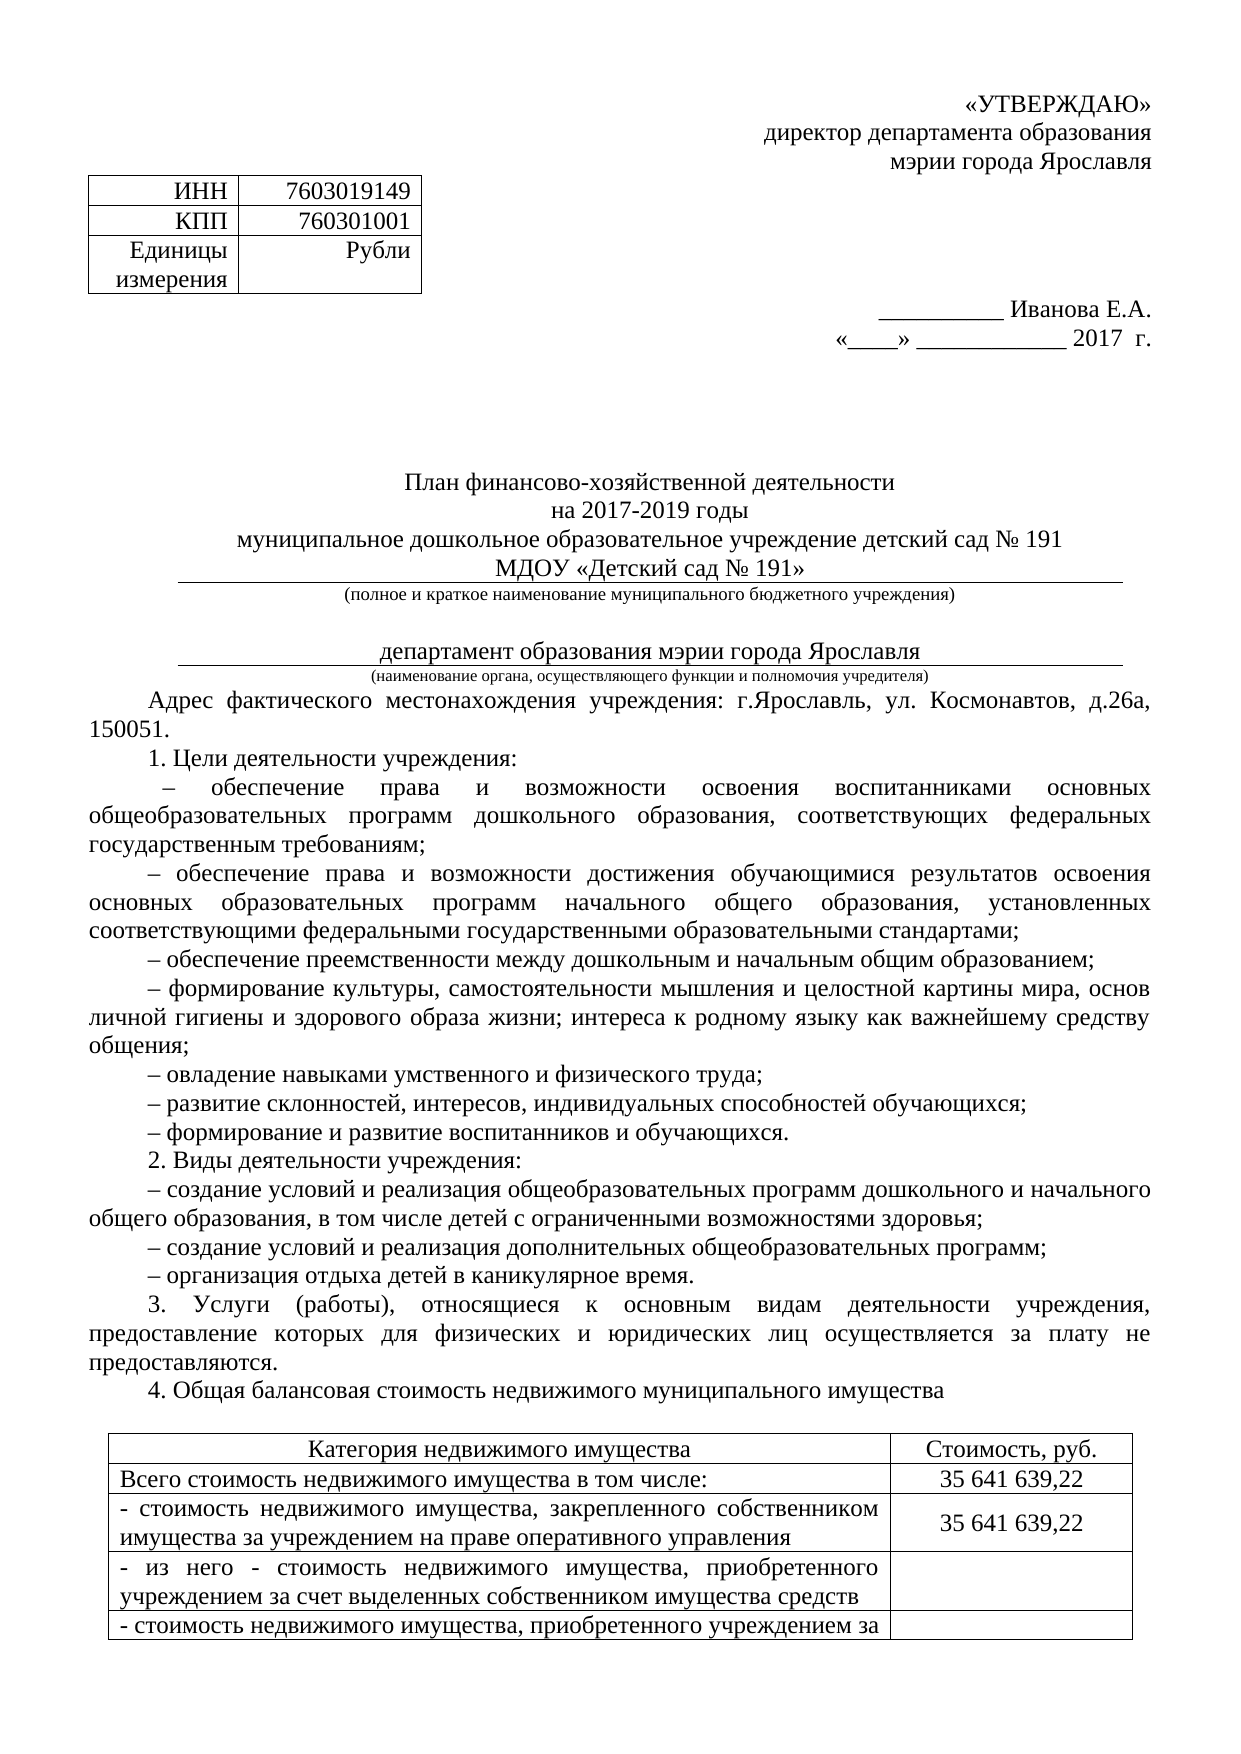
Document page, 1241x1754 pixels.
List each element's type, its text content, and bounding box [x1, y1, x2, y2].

text План финансово-хозяйственной деятельности [89, 467, 1152, 495]
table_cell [109, 1611, 890, 1639]
text директор департамента образования [89, 117, 1152, 146]
text – создание условий и реализация дополнительных общеобразовательных программ; [89, 1232, 1152, 1260]
text мэрии города Ярославля [89, 146, 1152, 175]
text – овладение навыками умственного и физического труда; [89, 1059, 1152, 1088]
table_cell (наименование органа, осуществляющего функции и полномочия учредителя) [178, 666, 1122, 685]
table_cell Единицы измерения [89, 236, 238, 293]
table_cell Рубли [239, 236, 421, 293]
text 2. Виды деятельности учреждения: [89, 1145, 1152, 1174]
table_cell [891, 1552, 1132, 1609]
text – обеспечение преемственности между дошкольным и начальным общим образованием; [89, 944, 1152, 973]
table_cell Всего стоимость недвижимого имущества в том числе: [109, 1464, 890, 1492]
table_header Категория недвижимого имущества [109, 1434, 890, 1463]
text – создание условий и реализация общеобразовательных программ дошкольного и начального общего образования, в том числе детей с ограниченными возможностями здоровья; [89, 1174, 1152, 1232]
text __________ Иванова Е.А. [89, 294, 1152, 323]
text 3. Услуги (работы), относящиеся к основным видам деятельности учреждения, предоставление которых для физических и юридических лиц осуществляется за плату не предоставляются. [89, 1289, 1152, 1375]
table_cell - стоимость недвижимого имущества, закрепленного собственником имущества за учреждением на праве оперативного управления [109, 1494, 890, 1551]
text – обеспечение права и возможности достижения обучающимися результатов освоения основных образовательных программ начального общего образования, установленных соответствующими федеральными государственными образовательными стандартами; [89, 858, 1152, 944]
text на 2017-2019 годы [89, 495, 1152, 524]
text 1. Цели деятельности учреждения: [89, 743, 1152, 772]
table_header департамент образования мэрии города Ярославля [178, 636, 1122, 665]
table_cell 35 641 639,22 [891, 1464, 1132, 1492]
text – формирование и развитие воспитанников и обучающихся. [89, 1117, 1152, 1145]
table_header Стоимость, руб. [891, 1434, 1132, 1463]
table_cell - из него - стоимость недвижимого имущества, приобретенного учреждением за счет выделенных собственником имущества средств [109, 1552, 890, 1609]
text – формирование культуры, самостоятельности мышления и целостной картины мира, основ личной гигиены и здорового образа жизни; интереса к родному языку как важнейшему средству общения; [89, 973, 1152, 1059]
table_header муниципальное дошкольное образовательное учреждение детский сад № 191 МДОУ «Детский сад № 191» [178, 524, 1122, 582]
text 4. Общая балансовая стоимость недвижимого муниципального имущества [89, 1375, 1152, 1404]
table_cell [891, 1611, 1132, 1639]
table_header ИНН [89, 176, 238, 205]
text Адрес фактического местонахождения учреждения: г.Ярославль, ул. Космонавтов, д.26а, 150051. [89, 685, 1152, 743]
text – организация отдыха детей в каникулярное время. [89, 1260, 1152, 1289]
text – обеспечение права и возможности освоения воспитанниками основных общеобразовательных программ дошкольного образования, соответствующих федеральных государственным требованиям; [89, 772, 1152, 858]
table_cell 35 641 639,22 [891, 1494, 1132, 1551]
text «УТВЕРЖДАЮ» [89, 89, 1152, 117]
text – развитие склонностей, интересов, индивидуальных способностей обучающихся; [89, 1088, 1152, 1117]
table_header 7603019149 [239, 176, 421, 205]
table_cell (полное и краткое наименование муниципального бюджетного учреждения) [178, 583, 1122, 604]
table_cell 760301001 [239, 206, 421, 234]
text «____» ____________ 2017 г. [89, 323, 1152, 352]
table_cell КПП [89, 206, 238, 234]
